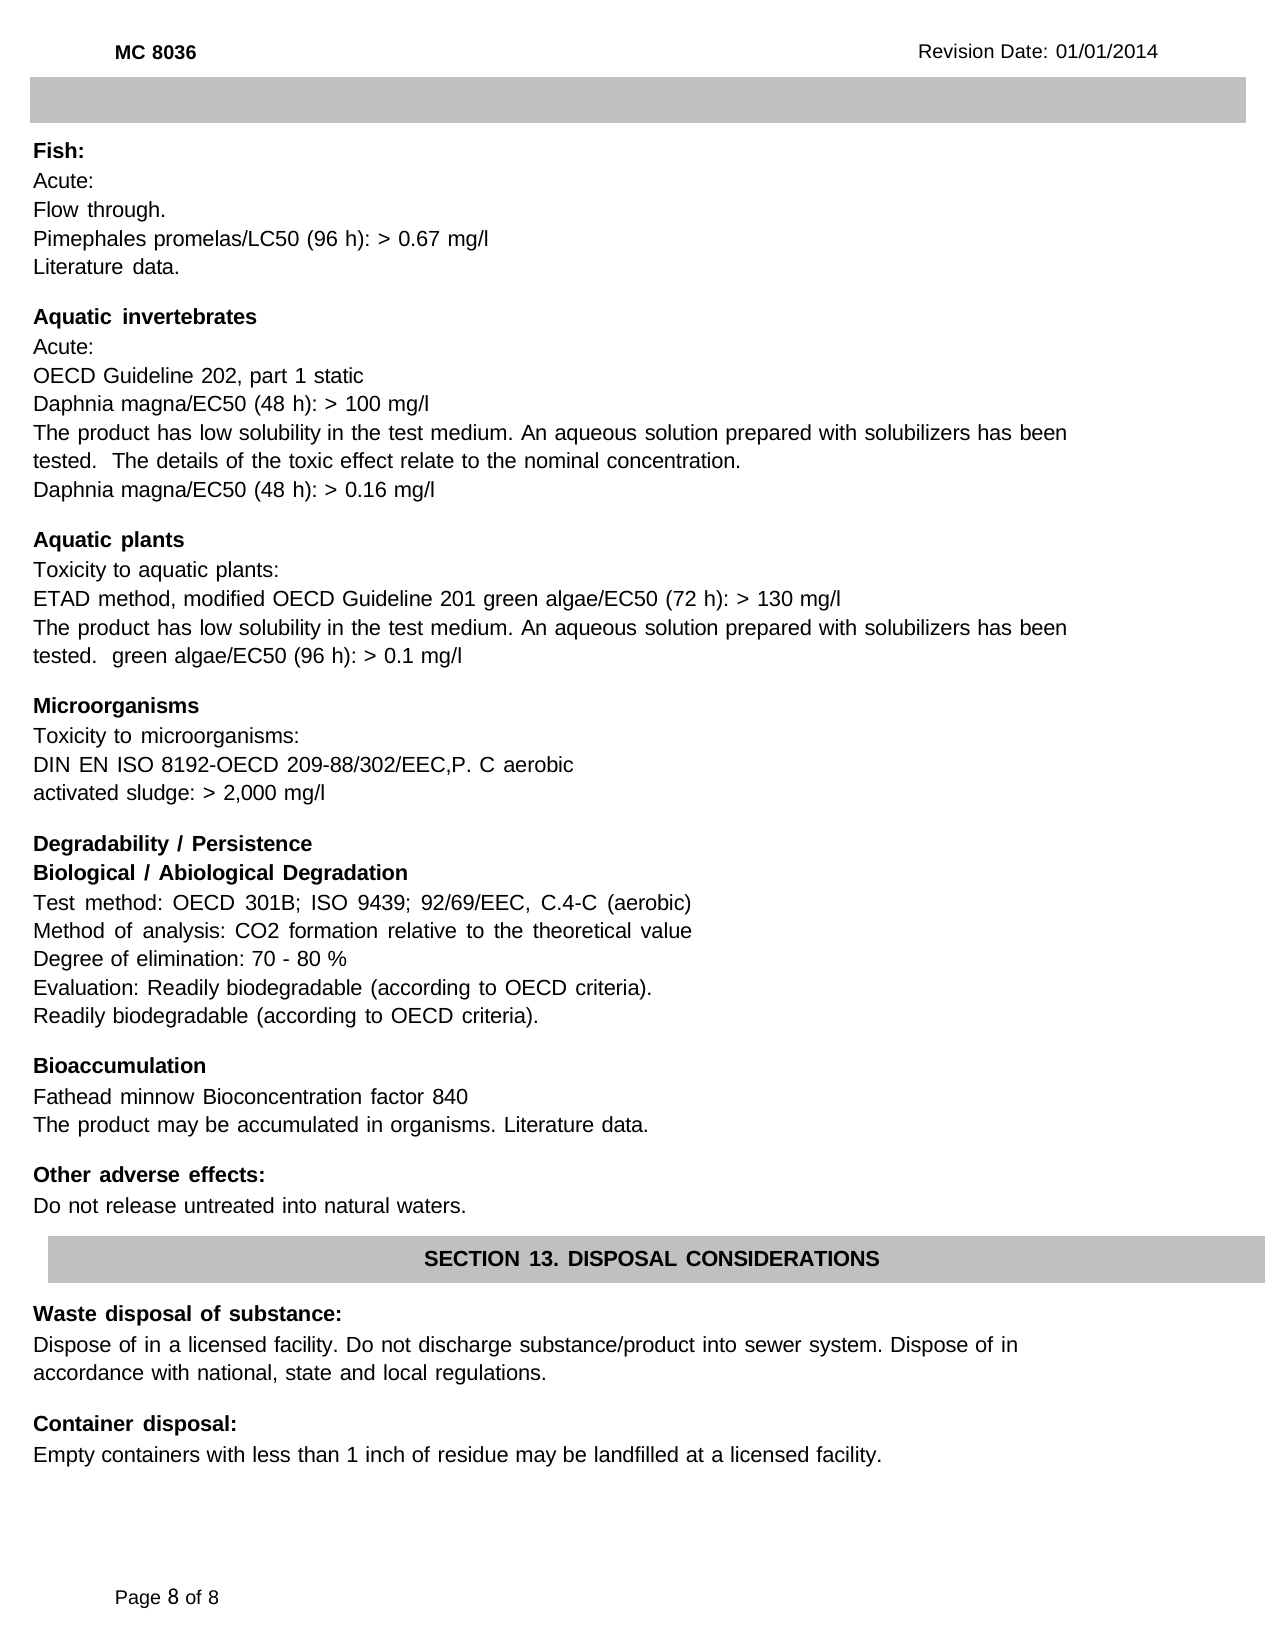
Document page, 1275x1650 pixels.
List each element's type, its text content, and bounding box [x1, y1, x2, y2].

text The product may be accumulated in organisms. Literature data. [33, 1112, 1258, 1137]
text Fish: [33, 138, 1258, 163]
subtitle Container disposal: [33, 1411, 1258, 1436]
text Acute: [33, 168, 1258, 193]
text Flow through. [33, 197, 1258, 222]
text Do not release untreated into natural waters. [33, 1193, 1258, 1218]
text Toxicity to aquatic plants: [33, 557, 1258, 582]
text ETAD method, modified OECD Guideline 201 green algae/EC50 (72 h): > 130 mg/l [33, 586, 1258, 611]
text Evaluation: Readily biodegradable (according to OECD criteria). Readily biodegradable (according to OECD criteria). [33, 975, 721, 1028]
text Toxicity to microorganisms: [33, 723, 1258, 748]
subtitle Aquatic plants [33, 527, 1258, 552]
subtitle Aquatic invertebrates [33, 304, 1258, 329]
text Empty containers with less than 1 inch of residue may be landfilled at a licensed facility. [33, 1441, 1258, 1467]
subtitle Other adverse effects: [33, 1162, 1258, 1188]
text OECD Guideline 202, part 1 static Daphnia magna/EC50 (48 h): > 100 mg/l [33, 363, 442, 416]
subtitle Degradability / Persistence Biological / Abiological Degradation [33, 831, 413, 884]
subtitle Bioaccumulation [33, 1053, 1258, 1078]
text Pimephales promelas/LC50 (96 h): > 0.67 mg/l Literature data. [33, 226, 576, 279]
text DIN EN ISO 8192-OECD 209-88/302/EEC,P. C aerobic [33, 752, 1258, 777]
text Dispose of in a licensed facility. Do not discharge substance/product into sewer system. Dispose of in accordance with national, state and local regulations. [33, 1332, 1106, 1385]
text Test method: OECD 301B; ISO 9439; 92/69/EEC, C.4-C (aerobic) Method of analysis: CO2 formation relative to the theoretical value Degree of elimination: 70 - 80 % [33, 889, 692, 971]
text Daphnia magna/EC50 (48 h): > 0.16 mg/l [33, 476, 1258, 502]
subtitle Microorganisms [33, 693, 1258, 718]
text Fathead minnow Bioconcentration factor 840 [33, 1084, 1258, 1109]
text activated sludge: > 2,000 mg/l [33, 780, 1258, 806]
text Acute: [33, 334, 1258, 359]
text The product has low solubility in the test medium. An aqueous solution prepared with solubilizers has been tested. green algae/EC50 (96 h): > 0.1 mg/l [33, 615, 1138, 668]
subtitle Waste disposal of substance: [33, 1301, 1258, 1326]
text The product has low solubility in the test medium. An aqueous solution prepared with solubilizers has been tested. The details of the toxic effect relate to the nominal concentration. [33, 420, 1138, 473]
